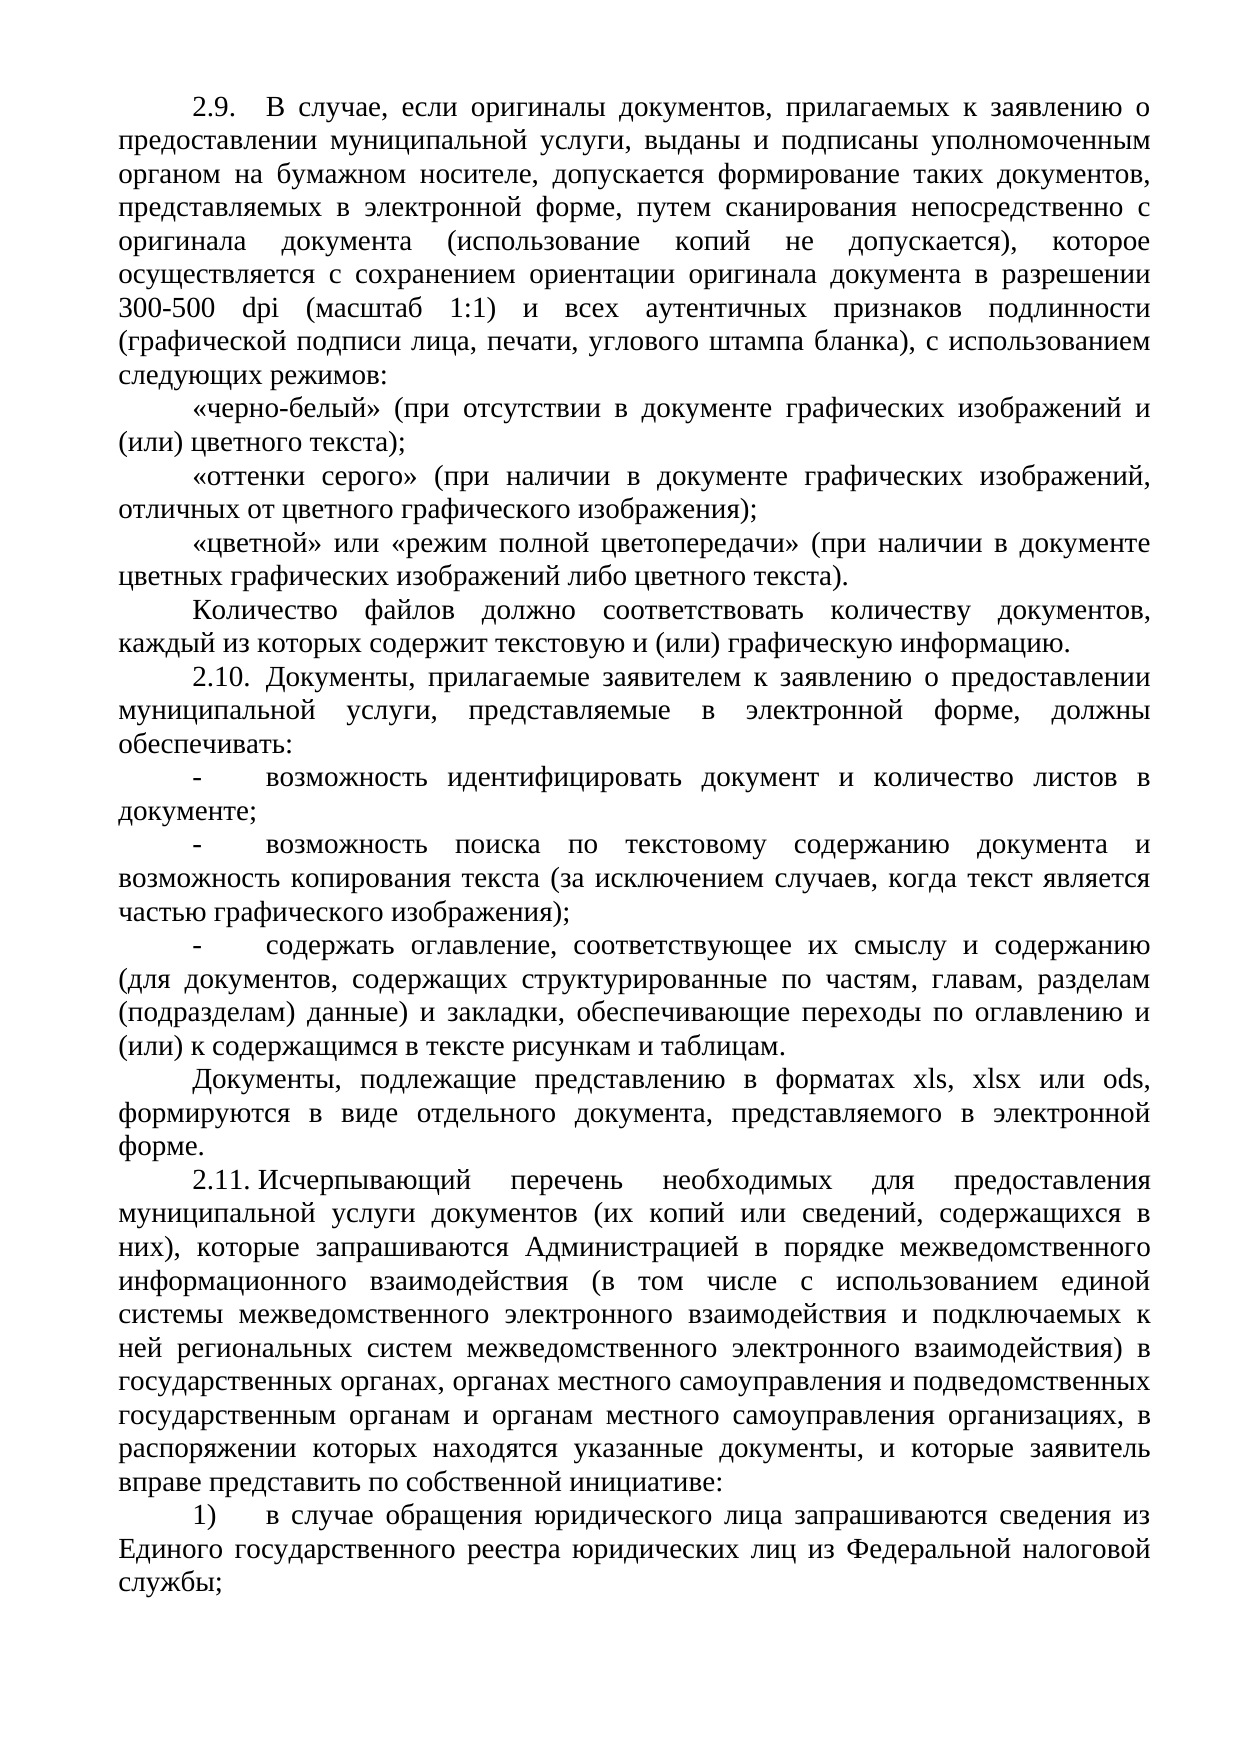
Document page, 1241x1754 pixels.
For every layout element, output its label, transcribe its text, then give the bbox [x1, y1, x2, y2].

text - возможность поиска по текстовому содержанию документа и возможность копирования текста (за исключением случаев, когда текст является частью графического изображения); [118, 827, 1152, 927]
text 2.10. Документы, прилагаемые заявителем к заявлению о предоставлении муниципальной услуги, представляемые в электронной форме, должны обеспечивать: [118, 659, 1152, 759]
text - возможность идентифицировать документ и количество листов в документе; [118, 759, 1152, 827]
text «цветной» или «режим полной цветопередачи» (при наличии в документе цветных графических изображений либо цветного текста). [118, 525, 1152, 592]
text 1) в случае обращения юридического лица запрашиваются сведения из Единого государственного реестра юридических лиц из Федеральной налоговой службы; [118, 1497, 1152, 1598]
text «оттенки серого» (при наличии в документе графических изображений, отличных от цветного графического изображения); [118, 458, 1152, 525]
text «черно-белый» (при отсутствии в документе графических изображений и (или) цветного текста); [118, 391, 1152, 458]
text Документы, подлежащие представлению в форматах xls, xlsx или ods, формируются в виде отдельного документа, представляемого в электронной форме. [118, 1061, 1152, 1162]
text 2.9. В случае, если оригиналы документов, прилагаемых к заявлению о предоставлении муниципальной услуги, выданы и подписаны уполномоченным органом на бумажном носителе, допускается формирование таких документов, представляемых в электронной форме, путем сканирования непосредственно с оригинала документа (использование копий не допускается), которое осуществляется с сохранением ориентации оригинала документа в разрешении 300-500 dpi (масштаб 1:1) и всех аутентичных признаков подлинности (графической подписи лица, печати, углового штампа бланка), с использованием следующих режимов: [118, 89, 1152, 391]
text 2.11. Исчерпывающий перечень необходимых для предоставления муниципальной услуги документов (их копий или сведений, содержащихся в них), которые запрашиваются Администрацией в порядке межведомственного информационного взаимодействия (в том числе с использованием единой системы межведомственного электронного взаимодействия и подключаемых к ней региональных систем межведомственного электронного взаимодействия) в государственных органах, органах местного самоуправления и подведомственных государственным органам и органам местного самоуправления организациях, в распоряжении которых находятся указанные документы, и которые заявитель вправе представить по собственной инициативе: [118, 1162, 1152, 1497]
text - содержать оглавление, соответствующее их смыслу и содержанию (для документов, содержащих структурированные по частям, главам, разделам (подразделам) данные) и закладки, обеспечивающие переходы по оглавлению и (или) к содержащимся в тексте рисункам и таблицам. [118, 927, 1152, 1061]
text Количество файлов должно соответствовать количеству документов, каждый из которых содержит текстовую и (или) графическую информацию. [118, 592, 1152, 659]
